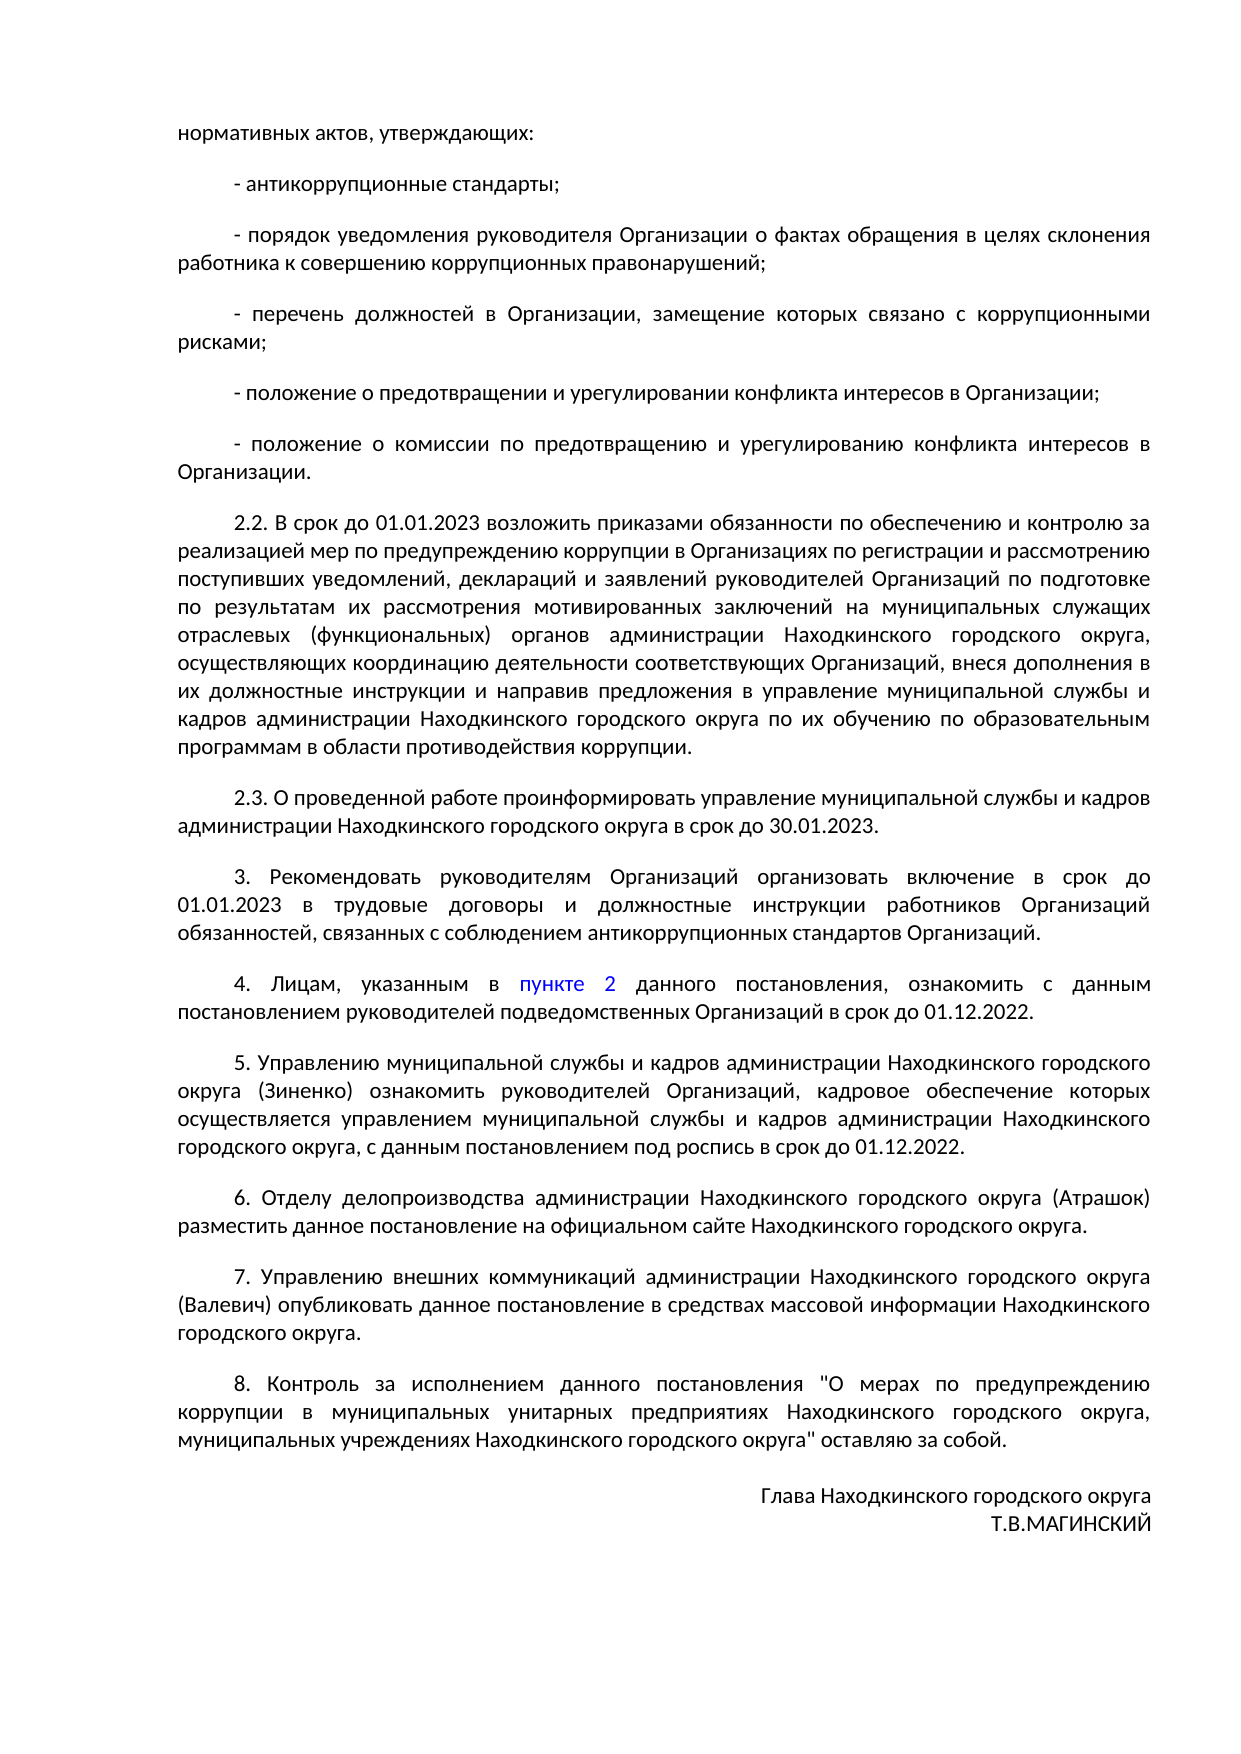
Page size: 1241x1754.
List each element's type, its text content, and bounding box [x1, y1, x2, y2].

text 5. Управлению муниципальной службы и кадров администрации Находкинского городского округа (Зиненко) ознакомить руководителей Организаций, кадровое обеспечение которых осуществляется управлением муниципальной службы и кадров администрации Находкинского городского округа, с данным постановлением под роспись в срок до 01.12.2022. [177, 1048, 1152, 1160]
text - перечень должностей в Организации, замещение которых связано с коррупционными рисками; [177, 299, 1152, 355]
text 8. Контроль за исполнением данного постановления "О мерах по предупреждению коррупции в муниципальных унитарных предприятиях Находкинского городского округа, муниципальных учреждениях Находкинского городского округа" оставляю за собой. [177, 1369, 1152, 1453]
text 2.2. В срок до 01.01.2023 возложить приказами обязанности по обеспечению и контролю за реализацией мер по предупреждению коррупции в Организациях по регистрации и рассмотрению поступивших уведомлений, деклараций и заявлений руководителей Организаций по подготовке по результатам их рассмотрения мотивированных заключений на муниципальных служащих отраслевых (функциональных) органов администрации Находкинского городского округа, осуществляющих координацию деятельности соответствующих Организаций, внеся дополнения в их должностные инструкции и направив предложения в управление муниципальной службы и кадров администрации Находкинского городского округа по их обучению по образовательным программам в области противодействия коррупции. [177, 508, 1152, 760]
text - порядок уведомления руководителя Организации о фактах обращения в целях склонения работника к совершению коррупционных правонарушений; [177, 220, 1152, 276]
text - положение о предотвращении и урегулировании конфликта интересов в Организации; [177, 378, 1152, 406]
text Глава Находкинского городского округа [177, 1481, 1152, 1509]
text Т.В.МАГИНСКИЙ [177, 1509, 1152, 1537]
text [177, 118, 1152, 146]
text 3. Рекомендовать руководителям Организаций организовать включение в срок до 01.01.2023 в трудовые договоры и должностные инструкции работников Организаций обязанностей, связанных с соблюдением антикоррупционных стандартов Организаций. [177, 862, 1152, 946]
text 4. Лицам, указанным в пункте 2 данного постановления, ознакомить с данным постановлением руководителей подведомственных Организаций в срок до 01.12.2022. [177, 969, 1152, 1025]
text 2.3. О проведенной работе проинформировать управление муниципальной службы и кадров администрации Находкинского городского округа в срок до 30.01.2023. [177, 783, 1152, 839]
text 6. Отделу делопроизводства администрации Находкинского городского округа (Атрашок) разместить данное постановление на официальном сайте Находкинского городского округа. [177, 1183, 1152, 1239]
text - антикоррупционные стандарты; [177, 169, 1152, 197]
text 7. Управлению внешних коммуникаций администрации Находкинского городского округа (Валевич) опубликовать данное постановление в средствах массовой информации Находкинского городского округа. [177, 1262, 1152, 1346]
text - положение о комиссии по предотвращению и урегулированию конфликта интересов в Организации. [177, 429, 1152, 485]
